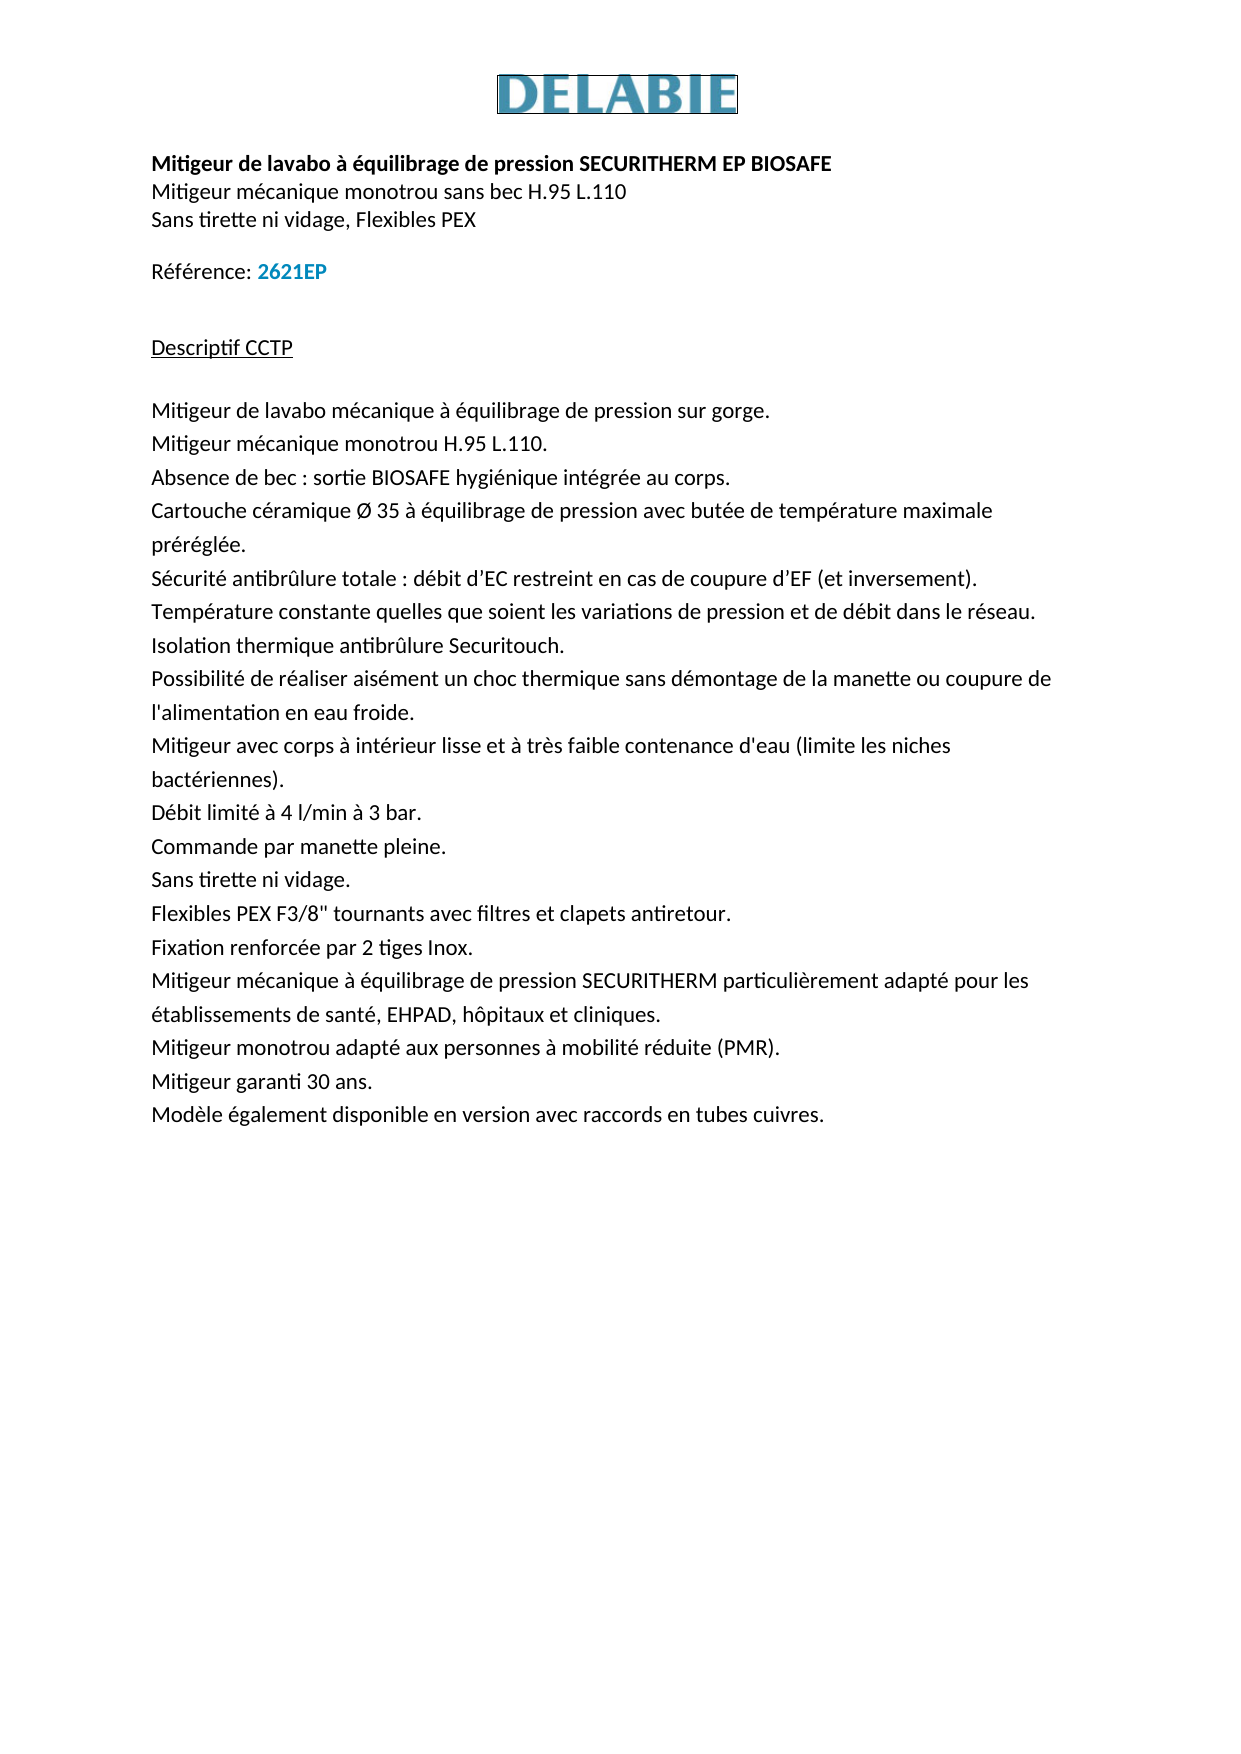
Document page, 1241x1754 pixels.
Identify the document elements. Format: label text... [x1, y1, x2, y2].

text Fixation renforcée par 2 tiges Inox. [151, 933, 1084, 961]
text Sans tirette ni vidage, Flexibles PEX [151, 205, 1084, 233]
text Isolation thermique antibrûlure Securitouch. [151, 631, 1084, 659]
text Commande par manette pleine. [151, 832, 1084, 860]
text Flexibles PEX F3/8" tournants avec filtres et clapets antiretour. [151, 899, 1084, 927]
text Mitigeur mécanique monotrou H.95 L.110. [151, 429, 1084, 458]
text Cartouche céramique Ø 35 à équilibrage de pression avec butée de température maximale préréglée. [151, 497, 1084, 558]
text Sans tirette ni vidage. [151, 866, 1084, 894]
text Référence: 2621EP [151, 257, 1084, 285]
text Mitigeur de lavabo à équilibrage de pression SECURITHERM EP BIOSAFE [151, 149, 1084, 177]
text Mitigeur garanti 30 ans. [151, 1067, 1084, 1095]
text Modèle également disponible en version avec raccords en tubes cuivres. [151, 1100, 1084, 1128]
text Mitigeur avec corps à intérieur lisse et à très faible contenance d'eau (limite les niches bactériennes). [151, 731, 1084, 793]
text Mitigeur de lavabo mécanique à équilibrage de pression sur gorge. [151, 396, 1084, 424]
picture [498, 76, 737, 113]
text Mitigeur mécanique monotrou sans bec H.95 L.110 [151, 177, 1084, 205]
text Température constante quelles que soient les variations de pression et de débit dans le réseau. [151, 597, 1084, 625]
text Descriptif CCTP [151, 333, 1084, 361]
text Mitigeur monotrou adapté aux personnes à mobilité réduite (PMR). [151, 1033, 1084, 1061]
text Mitigeur mécanique à équilibrage de pression SECURITHERM particulièrement adapté pour les établissements de santé, EHPAD, hôpitaux et cliniques. [151, 966, 1084, 1028]
text Débit limité à 4 l/min à 3 bar. [151, 798, 1084, 827]
text Sécurité antibrûlure totale : débit d’EC restreint en cas de coupure d’EF (et inversement). [151, 564, 1084, 592]
text Possibilité de réaliser aisément un choc thermique sans démontage de la manette ou coupure de l'alimentation en eau froide. [151, 664, 1084, 726]
text Absence de bec : sortie BIOSAFE hygiénique intégrée au corps. [151, 463, 1084, 491]
